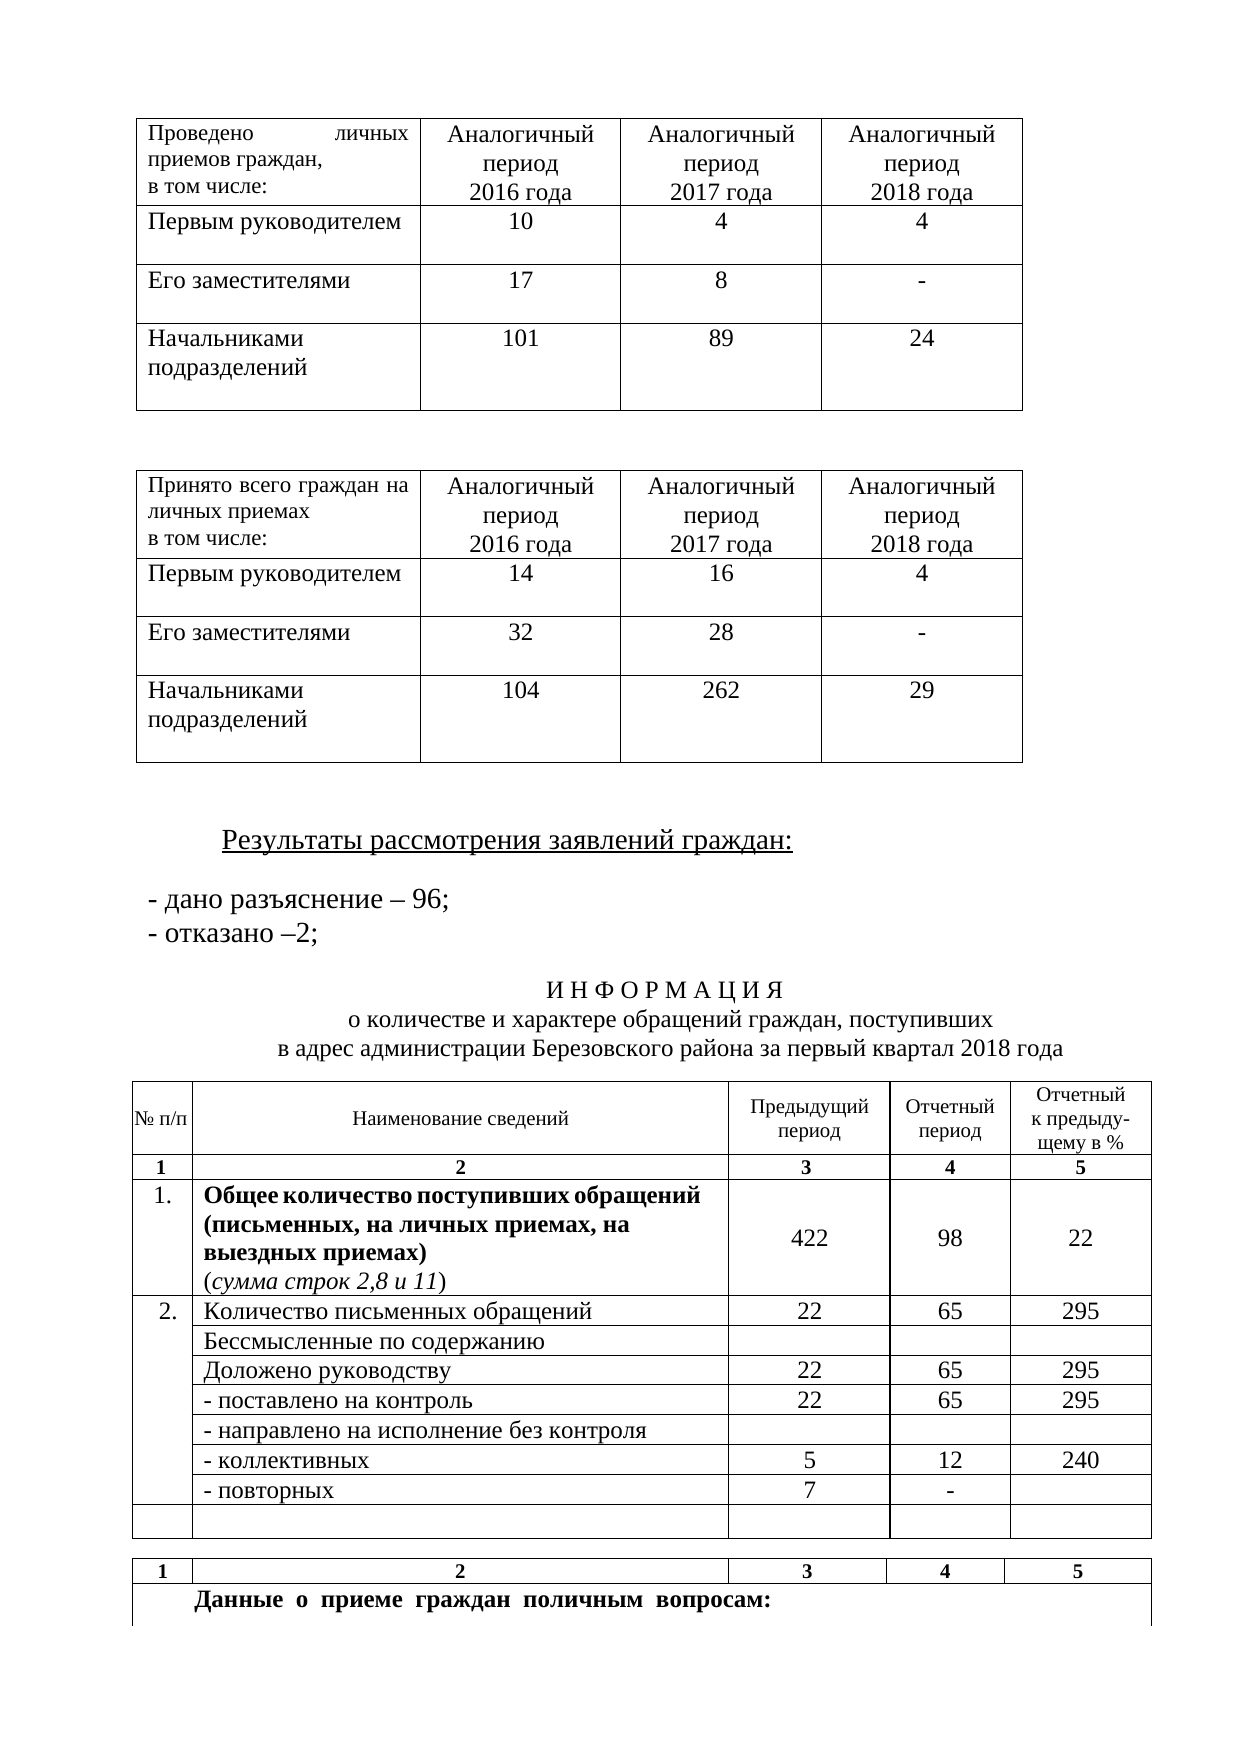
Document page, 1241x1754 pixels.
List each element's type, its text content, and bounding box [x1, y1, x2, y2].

table_cell 2 [193, 1155, 728, 1179]
table_cell 8 [621, 265, 821, 322]
table_cell - направлено на исполнение без контроля [193, 1415, 728, 1444]
table_cell 22 [729, 1385, 889, 1414]
table_cell [133, 1505, 192, 1538]
table_cell Первым руководителем [137, 206, 420, 264]
table_cell Его заместителями [137, 617, 420, 674]
table_cell 7 [729, 1475, 889, 1503]
table_cell 22 [729, 1296, 889, 1325]
table_cell [1011, 1415, 1151, 1444]
text - дано разъяснение – 96; [148, 882, 1181, 915]
table_header Отчетный к предыду-щему в % [1011, 1082, 1151, 1154]
table_cell 295 [1011, 1356, 1151, 1384]
table_cell - повторных [193, 1475, 728, 1503]
table_cell 65 [891, 1356, 1010, 1384]
table_cell [1011, 1475, 1151, 1503]
table_cell Первым руководителем [137, 559, 420, 616]
table_cell 101 [421, 324, 620, 410]
text о количестве и характере обращений граждан, поступивших [140, 1004, 1201, 1033]
text Результаты рассмотрения заявлений граждан: [148, 822, 1181, 856]
table_cell 2. [133, 1296, 192, 1503]
table_cell - коллективных [193, 1445, 728, 1474]
table_header Аналогичный период 2016 года [421, 119, 620, 205]
table_header Аналогичный период 2017 года [621, 119, 821, 205]
table_header Аналогичный период 2017 года [621, 471, 821, 557]
table_cell 5 [1011, 1155, 1151, 1179]
table_cell - [822, 265, 1022, 322]
table_cell 32 [421, 617, 620, 674]
table_cell [193, 1505, 728, 1538]
text - отказано –2; [148, 915, 1181, 949]
table_cell Количество письменных обращений [193, 1296, 728, 1325]
table_header Отчетный период [891, 1082, 1010, 1154]
table_header № п/п [133, 1082, 192, 1154]
table_header Наименование сведений [193, 1082, 728, 1154]
table_cell Начальниками подразделений [137, 324, 420, 410]
text в адрес администрации Березовского района за первый квартал 2018 года [140, 1033, 1201, 1061]
table_cell Данные о приеме граждан поличным вопросам: [133, 1584, 1151, 1626]
table_cell 65 [891, 1296, 1010, 1325]
table_cell [891, 1326, 1010, 1354]
table_cell 3 [729, 1155, 889, 1179]
table_header Аналогичный период 2018 года [822, 119, 1022, 205]
table_cell [729, 1326, 889, 1354]
table_cell 295 [1011, 1296, 1151, 1325]
table_cell Начальниками подразделений [137, 676, 420, 762]
table_cell 4 [822, 206, 1022, 264]
table_cell - поставлено на контроль [193, 1385, 728, 1414]
table_cell 24 [822, 324, 1022, 410]
table_cell 17 [421, 265, 620, 322]
table_cell [1011, 1505, 1151, 1538]
table_cell Его заместителями [137, 265, 420, 322]
table_cell Бессмысленные по содержанию [193, 1326, 728, 1354]
table_cell 89 [621, 324, 821, 410]
table_cell 4 [621, 206, 821, 264]
table_header 1 [133, 1559, 192, 1583]
table_cell 28 [621, 617, 821, 674]
table_cell 22 [1011, 1180, 1151, 1295]
table_cell - [822, 617, 1022, 674]
table_cell 1. [133, 1180, 192, 1295]
table_cell [729, 1415, 889, 1444]
table_cell 262 [621, 676, 821, 762]
table_header 5 [1005, 1559, 1151, 1583]
table_cell 104 [421, 676, 620, 762]
table_cell 4 [822, 559, 1022, 616]
table_cell [1011, 1326, 1151, 1354]
table_cell [729, 1505, 889, 1538]
table_cell 29 [822, 676, 1022, 762]
table_cell [891, 1505, 1010, 1538]
table_header 3 [729, 1559, 886, 1583]
table_header Аналогичный период 2018 года [822, 471, 1022, 557]
table_header Предыдущий период [729, 1082, 889, 1154]
table_cell [891, 1415, 1010, 1444]
table_cell 295 [1011, 1385, 1151, 1414]
table_cell 10 [421, 206, 620, 264]
table_cell 22 [729, 1356, 889, 1384]
table_header Проведено личных приемов граждан, в том числе: [137, 119, 420, 205]
table_cell 65 [891, 1385, 1010, 1414]
table_header Аналогичный период 2016 года [421, 471, 620, 557]
table_header 4 [887, 1559, 1004, 1583]
table_cell Общее количество поступивших обращений (письменных, на личных приемах, на выездных приемах) (сумма строк 2,8 и 11) [193, 1180, 728, 1295]
table_cell 14 [421, 559, 620, 616]
table_cell 240 [1011, 1445, 1151, 1474]
table_header 2 [193, 1559, 728, 1583]
table_cell Доложено руководству [193, 1356, 728, 1384]
table_cell 4 [891, 1155, 1010, 1179]
text И Н Ф О Р М А Ц И Я [148, 975, 1181, 1004]
table_cell 5 [729, 1445, 889, 1474]
table_cell 1 [133, 1155, 192, 1179]
table_header Принято всего граждан на личных приемах в том числе: [137, 471, 420, 557]
table_cell 98 [891, 1180, 1010, 1295]
table_cell 12 [891, 1445, 1010, 1474]
table_cell - [891, 1475, 1010, 1503]
table_cell 16 [621, 559, 821, 616]
table_cell 422 [729, 1180, 889, 1295]
